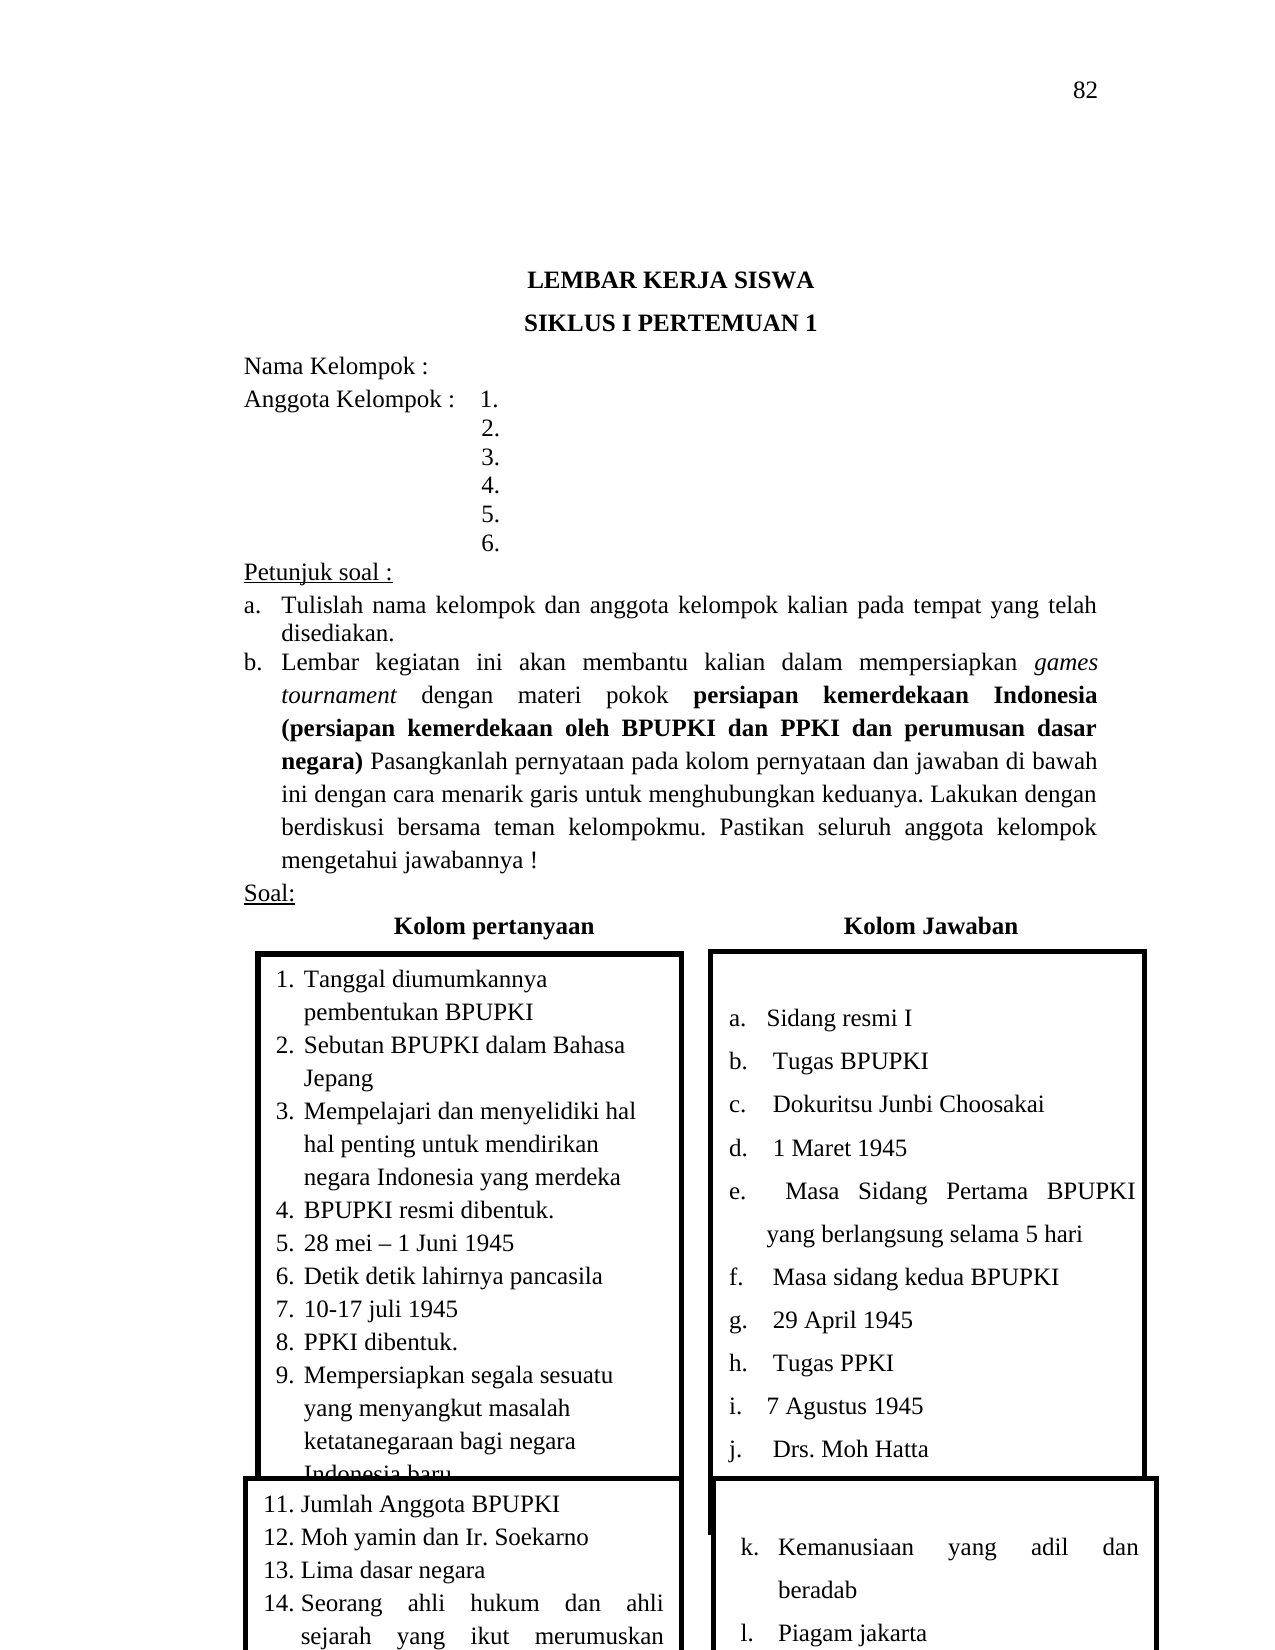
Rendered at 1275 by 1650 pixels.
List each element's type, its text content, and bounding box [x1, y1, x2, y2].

text 5. [244, 499, 1098, 528]
text 4. [244, 471, 1098, 499]
text Nama Kelompok : [244, 351, 1098, 380]
list Tulislah nama kelompok dan anggota kelompok kalian pada tempat yang telah disediakan. [244, 590, 1098, 647]
list Soal: [244, 878, 1098, 907]
text LEMBAR KERJA SISWA [244, 265, 1098, 294]
list Lembar kegiatan ini akan membantu kalian dalam mempersiapkan games tournament dengan materi pokok persiapan kemerdekaan Indonesia (persiapan kemerdekaan oleh BPUPKI dan PPKI dan perumusan dasar negara) Pasangkanlah pernyataan pada kolom pernyataan dan jawaban di bawah ini dengan cara menarik garis untuk menghubungkan keduanya. Lakukan dengan berdiskusi bersama teman kelompokmu. Pastikan seluruh anggota kelompok mengetahui jawabannya ! [244, 647, 1098, 874]
list Kolom pertanyaan Kolom Jawaban [319, 911, 1098, 940]
text Anggota Kelompok : 1. [244, 384, 1098, 413]
text 3. [244, 442, 1098, 471]
text Petunjuk soal : [244, 557, 1098, 586]
text 2. [244, 413, 1098, 442]
text SIKLUS I PERTEMUAN 1 [244, 308, 1098, 337]
text 6. [244, 528, 1098, 557]
